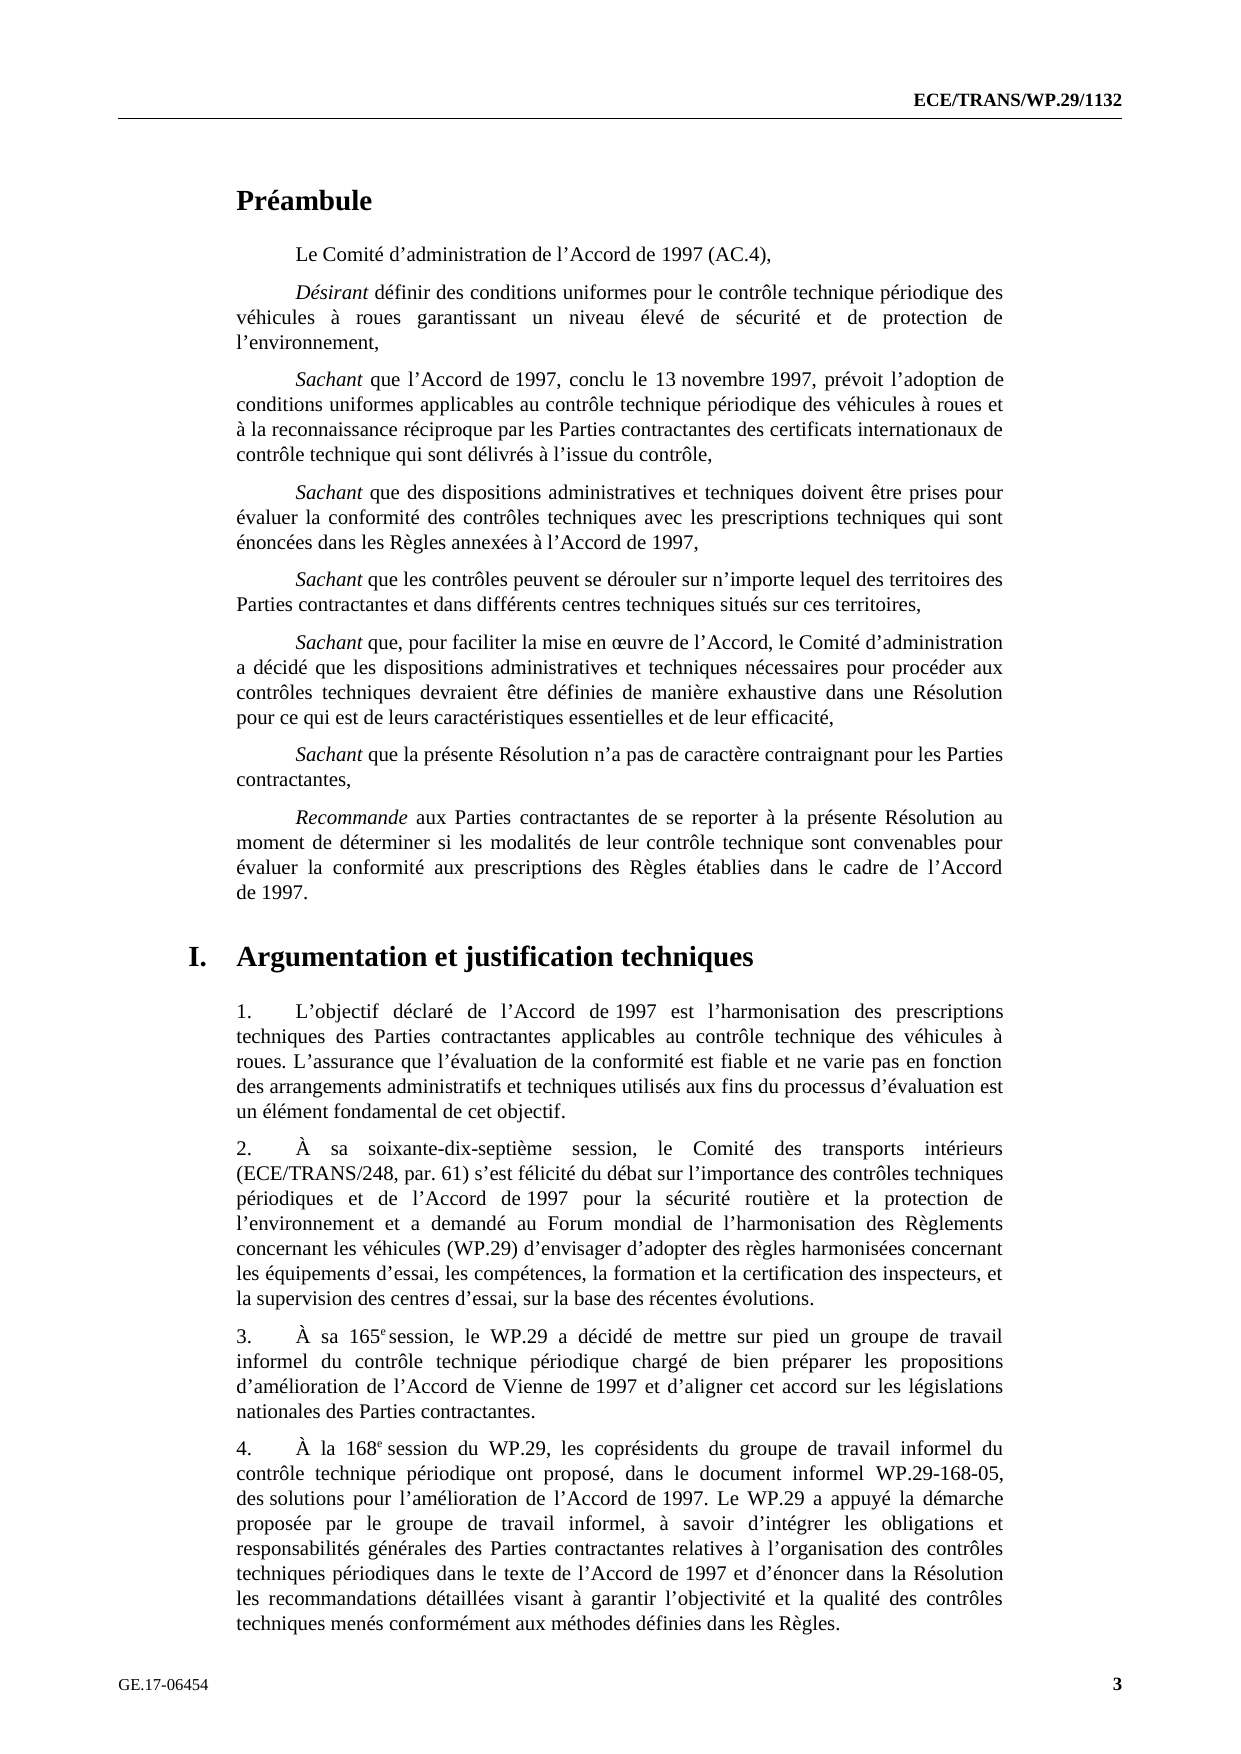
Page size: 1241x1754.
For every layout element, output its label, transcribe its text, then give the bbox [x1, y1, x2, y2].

text Sachant que des dispositions administratives et techniques doivent être prises pour évaluer la conformité des contrôles techniques avec les prescriptions techniques qui sont énoncées dans les Règles annexées à l’Accord de 1997, [236, 479, 1004, 554]
text Désirant définir des conditions uniformes pour le contrôle technique périodique des véhicules à roues garantissant un niveau élevé de sécurité et de protection de l’environnement, [236, 279, 1004, 354]
text 4. À la 168e session du WP.29, les coprésidents du groupe de travail informel du contrôle technique périodique ont proposé, dans le document informel WP.29-168-05, des solutions pour l’amélioration de l’Accord de 1997. Le WP.29 a appuyé la démarche proposée par le groupe de travail informel, à savoir d’intégrer les obligations et responsabilités générales des Parties contractantes relatives à l’organisation des contrôles techniques périodiques dans le texte de l’Accord de 1997 et d’énoncer dans la Résolution les recommandations détaillées visant à garantir l’objectivité et la qualité des contrôles techniques menés conformément aux méthodes définies dans les Règles. [236, 1435, 1004, 1635]
text 2. À sa soixante-dix-septième session, le Comité des transports intérieurs (ECE/TRANS/248, par. 61) s’est félicité du débat sur l’importance des contrôles techniques périodiques et de l’Accord de 1997 pour la sécurité routière et la protection de l’environnement et a demandé au Forum mondial de l’harmonisation des Règlements concernant les véhicules (WP.29) d’envisager d’adopter des règles harmonisées concernant les équipements d’essai, les compétences, la formation et la certification des inspecteurs, et la supervision des centres d’essai, sur la base des récentes évolutions. [236, 1135, 1004, 1310]
text Préambule [118, 185, 1004, 216]
text Sachant que l’Accord de 1997, conclu le 13 novembre 1997, prévoit l’adoption de conditions uniformes applicables au contrôle technique périodique des véhicules à roues et à la reconnaissance réciproque par les Parties contractantes des certificats internationaux de contrôle technique qui sont délivrés à l’issue du contrôle, [236, 366, 1004, 466]
text Sachant que, pour faciliter la mise en œuvre de l’Accord, le Comité d’administration a décidé que les dispositions administratives et techniques nécessaires pour procéder aux contrôles techniques devraient être définies de manière exhaustive dans une Résolution pour ce qui est de leurs caractéristiques essentielles et de leur efficacité, [236, 629, 1004, 729]
text Sachant que les contrôles peuvent se dérouler sur n’importe lequel des territoires des Parties contractantes et dans différents centres techniques situés sur ces territoires, [236, 566, 1004, 616]
text 3. À sa 165e session, le WP.29 a décidé de mettre sur pied un groupe de travail informel du contrôle technique périodique chargé de bien préparer les propositions d’amélioration de l’Accord de Vienne de 1997 et d’aligner cet accord sur les législations nationales des Parties contractantes. [236, 1323, 1004, 1423]
text I. Argumentation et justification techniques [118, 941, 1004, 973]
text Sachant que la présente Résolution n’a pas de caractère contraignant pour les Parties contractantes, [236, 741, 1004, 791]
text Le Comité d’administration de l’Accord de 1997 (AC.4), [236, 241, 1004, 266]
text Recommande aux Parties contractantes de se reporter à la présente Résolution au moment de déterminer si les modalités de leur contrôle technique sont convenables pour évaluer la conformité aux prescriptions des Règles établies dans le cadre de l’Accord de 1997. [236, 804, 1004, 904]
text 1. L’objectif déclaré de l’Accord de 1997 est l’harmonisation des prescriptions techniques des Parties contractantes applicables au contrôle technique des véhicules à roues. L’assurance que l’évaluation de la conformité est fiable et ne varie pas en fonction des arrangements administratifs et techniques utilisés aux fins du processus d’évaluation est un élément fondamental de cet objectif. [236, 998, 1004, 1123]
